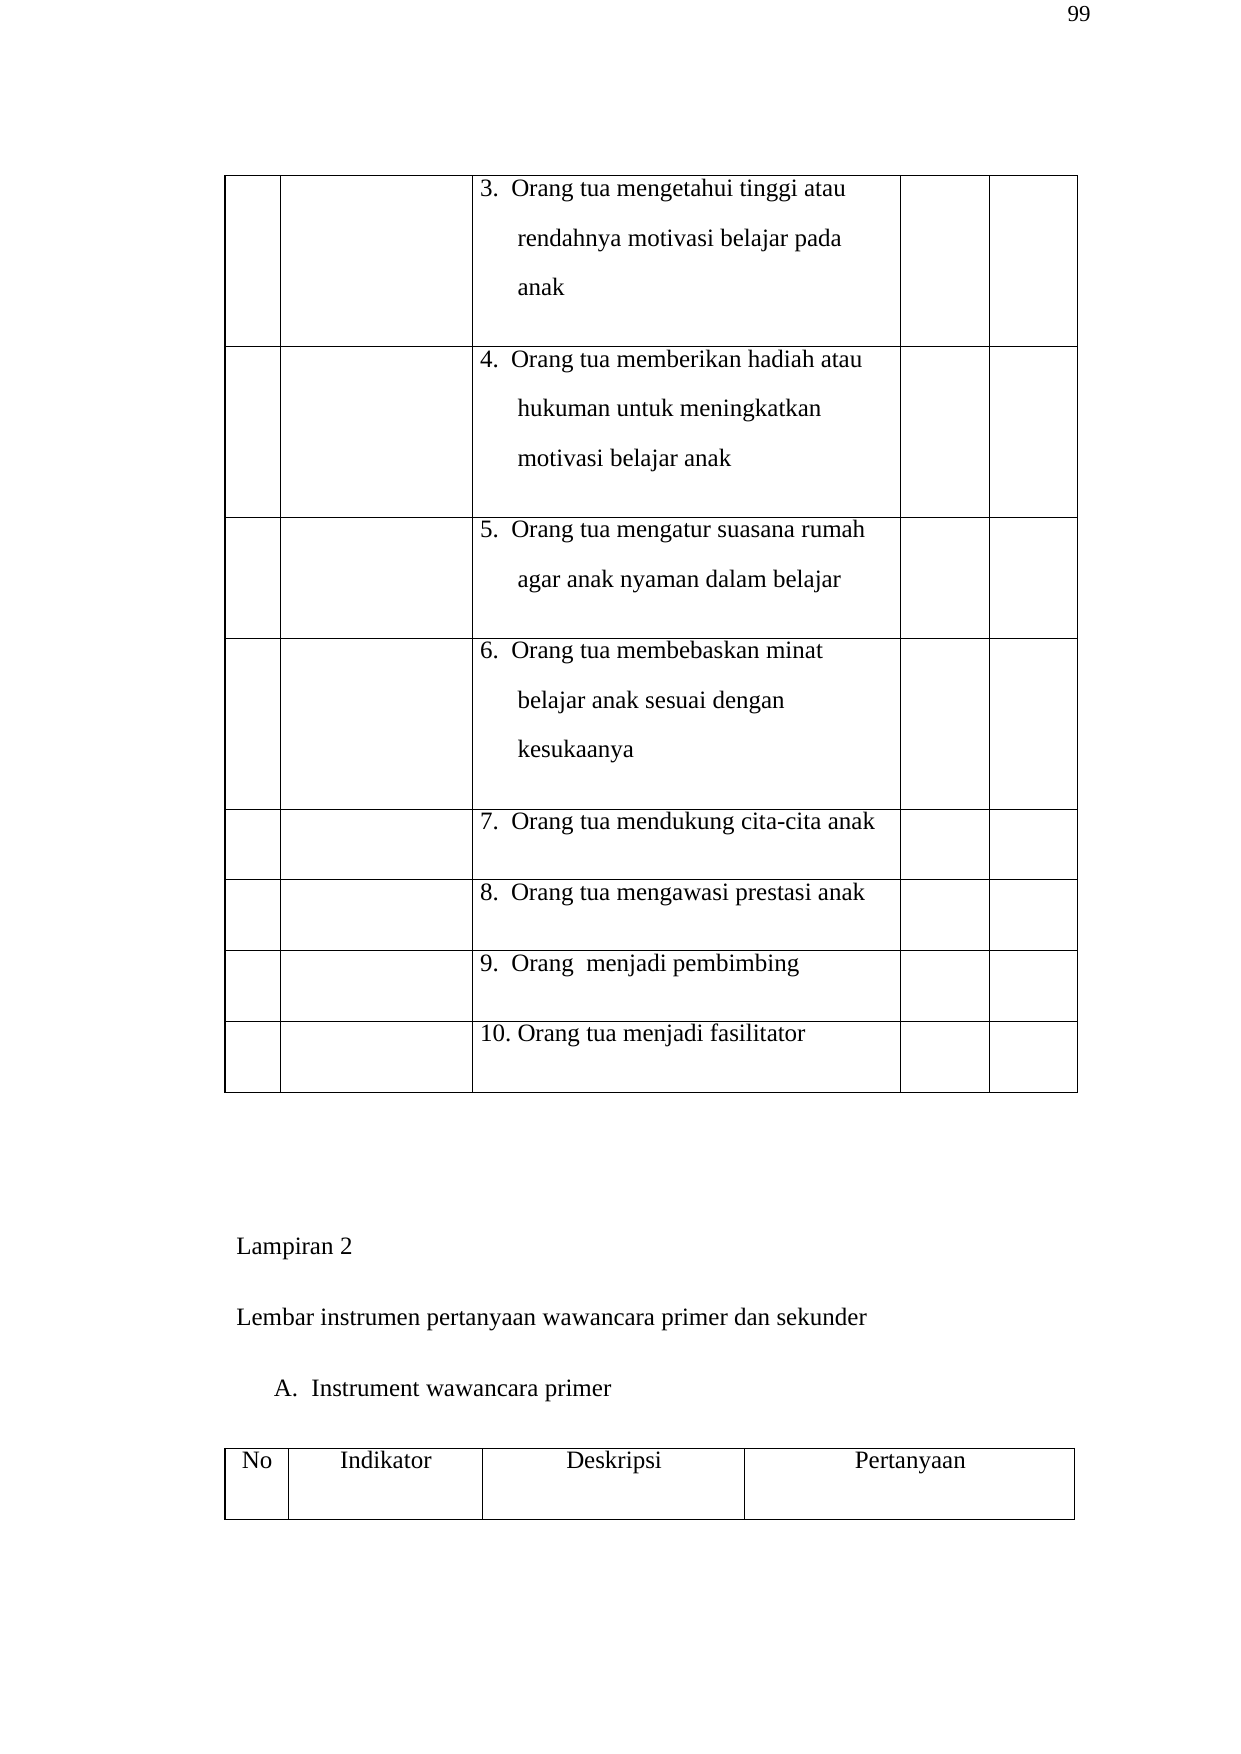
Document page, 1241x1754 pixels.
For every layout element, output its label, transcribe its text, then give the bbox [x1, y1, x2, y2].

table_cell [901, 639, 989, 808]
table_cell [901, 347, 989, 517]
table_cell [990, 951, 1077, 1021]
table_cell [281, 1022, 472, 1092]
table_cell [281, 518, 472, 638]
table_cell [990, 880, 1077, 950]
table_header Deskripsi [483, 1449, 744, 1518]
table_cell [990, 518, 1077, 638]
table_cell [990, 639, 1077, 808]
table_header No [226, 1449, 288, 1518]
table_cell 6. Orang tua membebaskan minat belajar anak sesuai dengan kesukaanya [473, 639, 900, 808]
table_cell [281, 347, 472, 517]
table_cell 7. Orang tua mendukung cita-cita anak [473, 810, 900, 879]
table_header 3. Orang tua mengetahui tinggi atau rendahnya motivasi belajar pada anak [473, 176, 900, 346]
table_cell [990, 810, 1077, 879]
table_cell [226, 639, 280, 808]
table_cell [990, 1022, 1077, 1092]
table_cell 5. Orang tua mengatur suasana rumah agar anak nyaman dalam belajar [473, 518, 900, 638]
table_cell [226, 951, 280, 1021]
table_header Indikator [289, 1449, 482, 1518]
table_cell [226, 1022, 280, 1092]
table_cell [901, 1022, 989, 1092]
table_header [990, 176, 1077, 346]
table_cell [226, 347, 280, 517]
list Instrument wawancara primer [274, 1373, 1090, 1402]
table_cell 10. Orang tua menjadi fasilitator [473, 1022, 900, 1092]
table_cell 4. Orang tua memberikan hadiah atau hukuman untuk meningkatkan motivasi belajar anak [473, 347, 900, 517]
table_header Pertanyaan [745, 1449, 1074, 1518]
table_cell [281, 951, 472, 1021]
table_cell [901, 810, 989, 879]
table_cell [901, 951, 989, 1021]
table_cell [281, 639, 472, 808]
table_cell [281, 880, 472, 950]
table_cell 9. Orang menjadi pembimbing [473, 951, 900, 1021]
table_cell [901, 880, 989, 950]
table_cell [901, 518, 989, 638]
text Lampiran 2 [236, 1231, 1090, 1260]
table_cell [226, 518, 280, 638]
text Lembar instrumen pertanyaan wawancara primer dan sekunder [236, 1302, 1090, 1331]
table_cell [990, 347, 1077, 517]
table_cell [226, 810, 280, 879]
table_header [901, 176, 989, 346]
table_cell [281, 810, 472, 879]
table_cell [226, 880, 280, 950]
table_header [281, 176, 472, 346]
table_cell 8. Orang tua mengawasi prestasi anak [473, 880, 900, 950]
table_header [226, 176, 280, 346]
